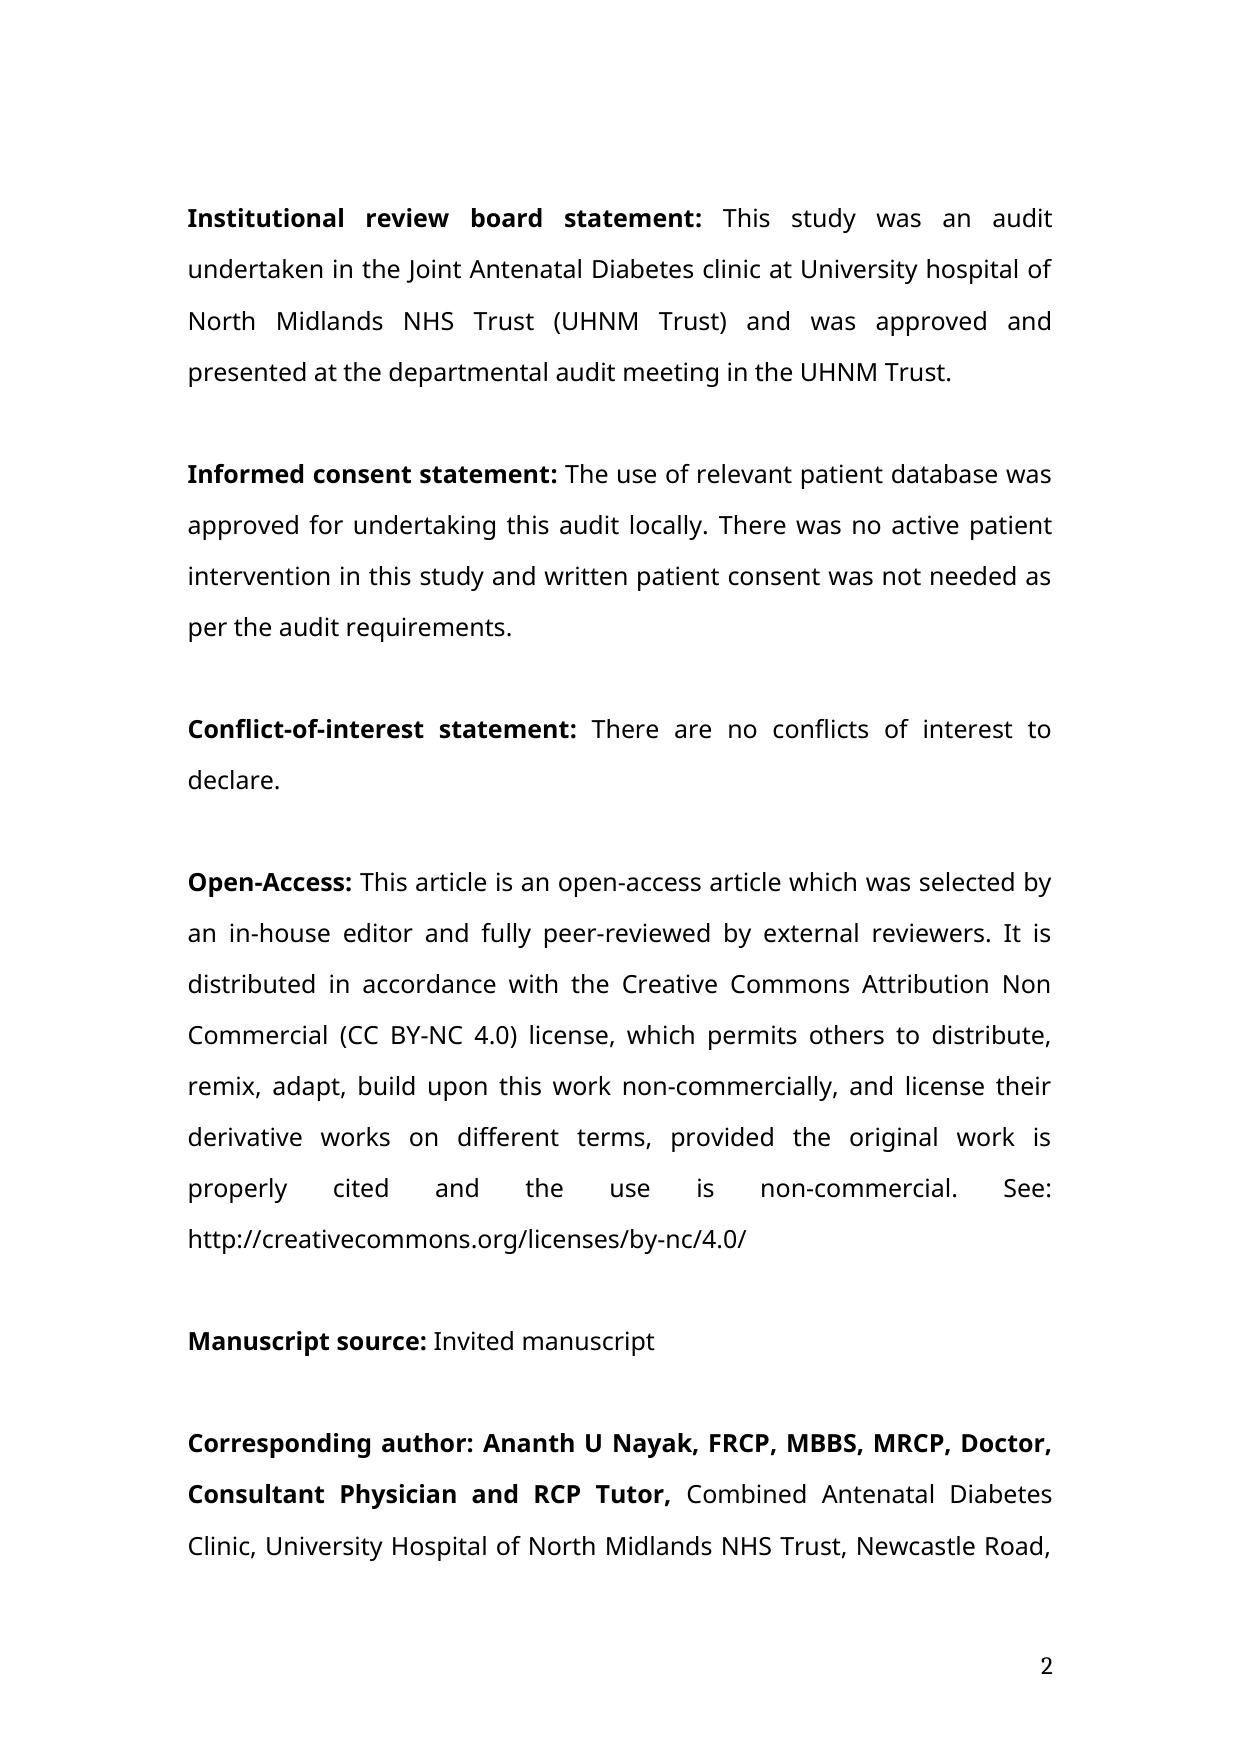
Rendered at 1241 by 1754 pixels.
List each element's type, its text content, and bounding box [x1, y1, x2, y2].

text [187, 1426, 1053, 1562]
text Informed consent statement: The use of relevant patient database was approved for undertaking this audit locally. There was no active patient intervention in this study and written patient consent was not needed as per the audit requirements. [187, 456, 1053, 643]
text Manuscript source: Invited manuscript [187, 1324, 1053, 1358]
text Conflict-of-interest statement: There are no conflicts of interest to declare. [187, 711, 1053, 797]
text Open-Access: This article is an open-access article which was selected by an in-house editor and fully peer-reviewed by external reviewers. It is distributed in accordance with the Creative Commons Attribution Non Commercial (CC BY-NC 4.0) license, which permits others to distribute, remix, adapt, build upon this work non-commercially, and license their derivative works on different terms, provided the original work is properly cited and the use is non-commercial. See: http://creativecommons.org/licenses/by-nc/4.0/ [187, 864, 1053, 1256]
text Institutional review board statement: This study was an audit undertaken in the Joint Antenatal Diabetes clinic at University hospital of North Midlands NHS Trust (UHNM Trust) and was approved and presented at the departmental audit meeting in the UHNM Trust. [187, 201, 1053, 388]
